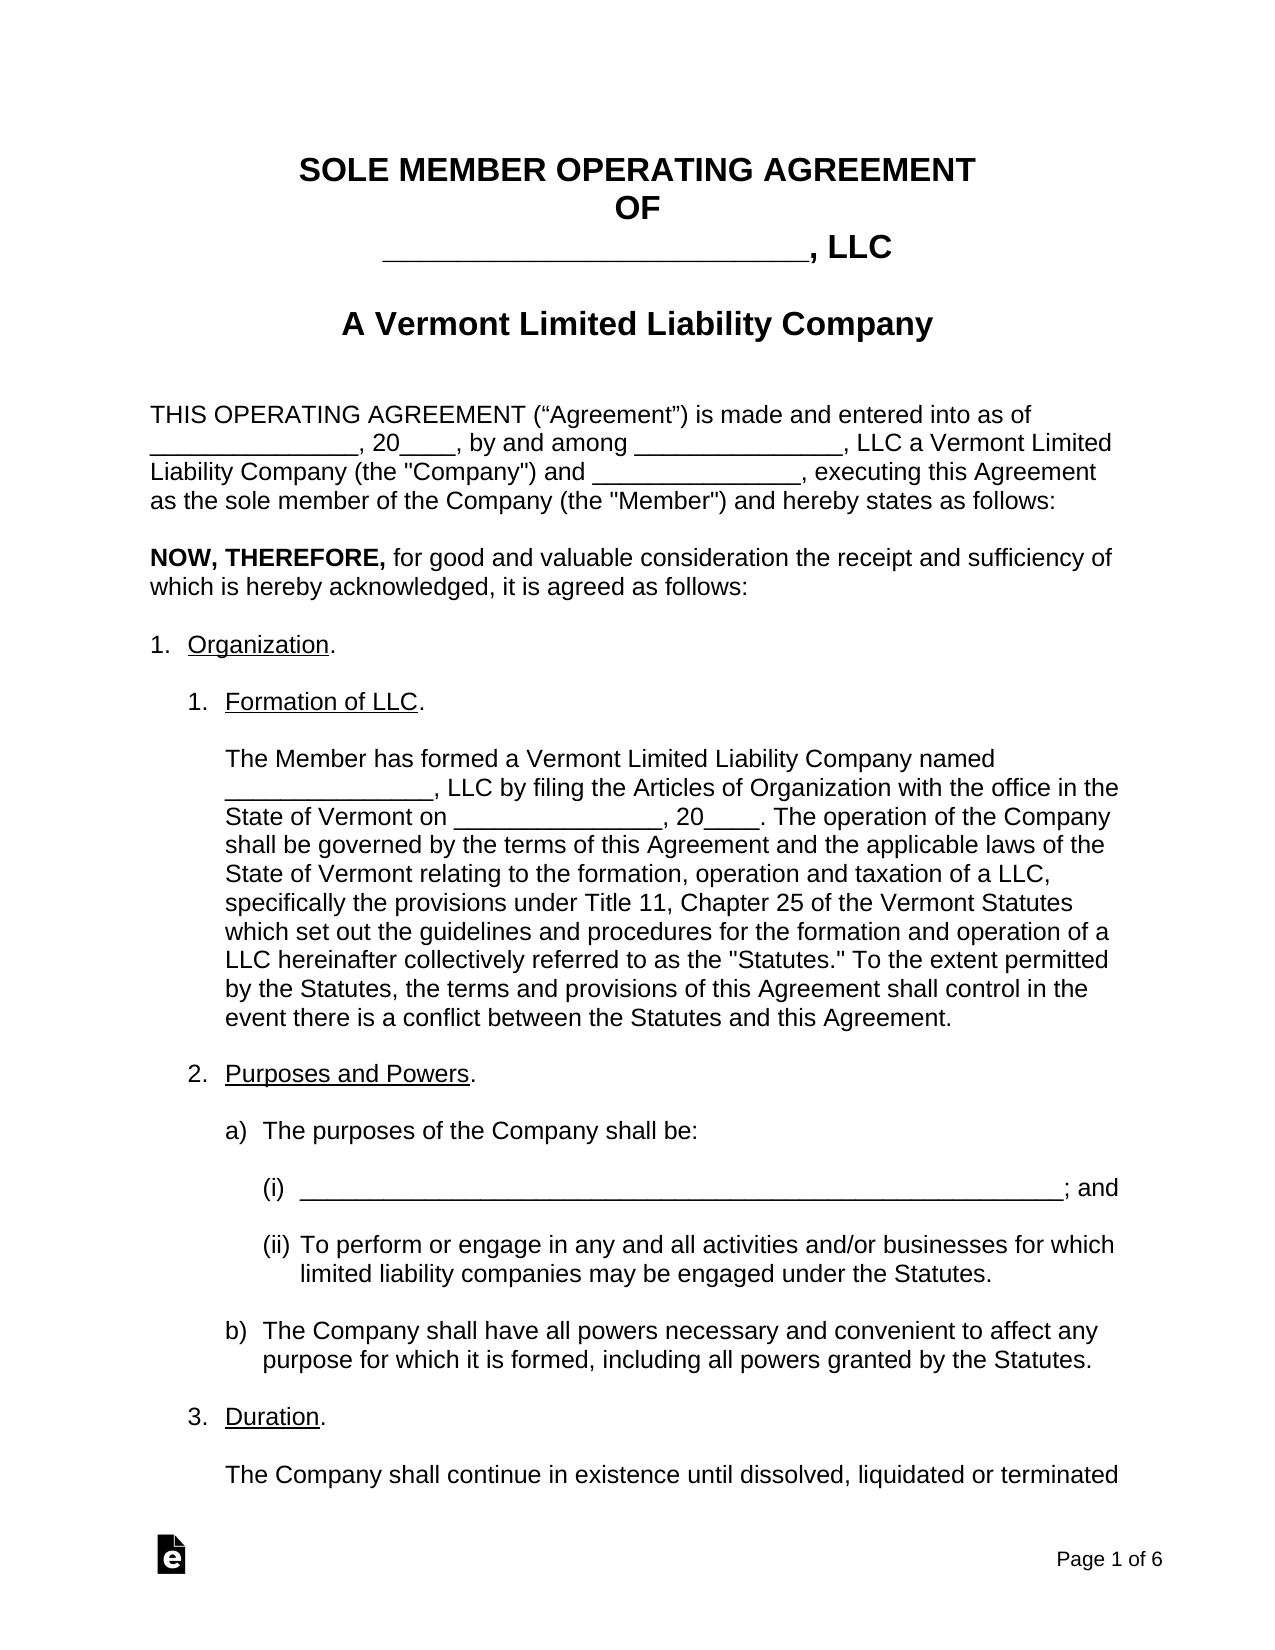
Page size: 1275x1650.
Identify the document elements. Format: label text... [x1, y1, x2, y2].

text NOW, THEREFORE, for good and valuable consideration the receipt and sufficiency of which is hereby acknowledged, it is agreed as follows: [150, 543, 1125, 601]
text A Vermont Limited Liability Company [150, 304, 1125, 342]
list Formation of LLC. [187, 687, 1125, 744]
list _______________________________________________________; and [262, 1173, 1125, 1230]
picture [150, 1533, 192, 1575]
list Organization. [150, 630, 1125, 658]
text The Member has formed a Vermont Limited Liability Company named _______________, LLC by filing the Articles of Organization with the office in the State of Vermont on _______________, 20____. The operation of the Company shall be governed by the terms of this Agreement and the applicable laws of the State of Vermont relating to the formation, operation and taxation of a LLC, specifically the provisions under Title 11, Chapter 25 of the Vermont Statutes which set out the guidelines and procedures for the formation and operation of a LLC hereinafter collectively referred to as the "Statutes." To the extent permitted by the Statutes, the terms and provisions of this Agreement shall control in the event there is a conflict between the Statutes and this Agreement. [225, 744, 1125, 1031]
list The Company shall have all powers necessary and convenient to affect any purpose for which it is formed, including all powers granted by the Statutes. [225, 1316, 1125, 1373]
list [187, 1402, 1125, 1488]
list To perform or engage in any and all activities and/or businesses for which limited liability companies may be engaged under the Statutes. [262, 1230, 1125, 1287]
list Purposes and Powers. [187, 1059, 1125, 1116]
text SOLE MEMBER OPERATING AGREEMENT [150, 150, 1125, 188]
list The purposes of the Company shall be: [225, 1116, 1125, 1173]
text THIS OPERATING AGREEMENT (“Agreement”) is made and entered into as of _______________, 20____, by and among _______________, LLC a Vermont Limited Liability Company (the "Company") and _______________, executing this Agreement as the sole member of the Company (the "Member") and hereby states as follows: [150, 400, 1125, 515]
text OF _______________________, LLC [150, 188, 1125, 265]
